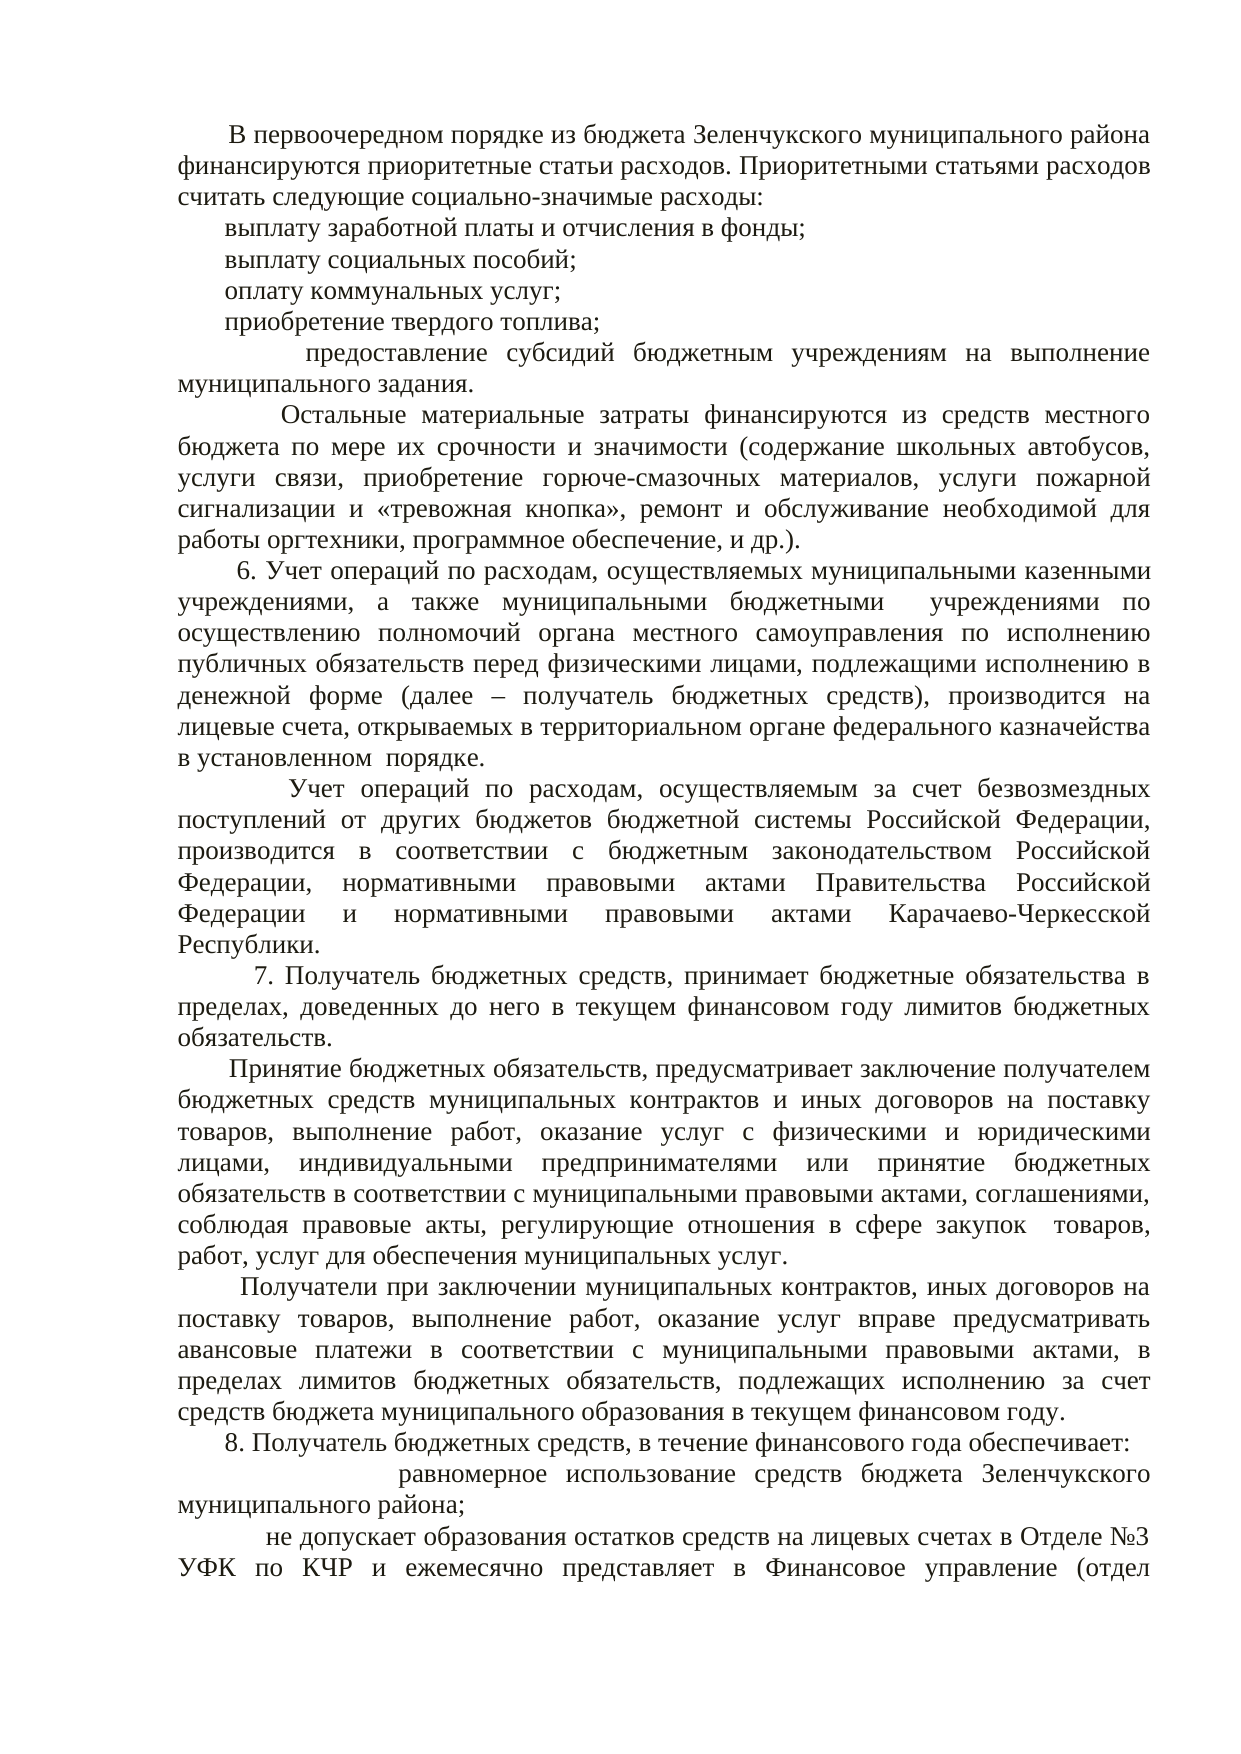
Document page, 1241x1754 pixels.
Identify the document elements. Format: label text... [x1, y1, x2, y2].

text Учет операций по расходам, осуществляемым за счет безвозмездных поступлений от других бюджетов бюджетной системы Российской Федерации, производится в соответствии с бюджетным законодательством Российской Федерации, нормативными правовыми актами Правительства Российской Федерации и нормативными правовыми актами Карачаево-Черкесской Республики. [177, 772, 1152, 959]
text Остальные материальные затраты финансируются из средств местного бюджета по мере их срочности и значимости (содержание школьных автобусов, услуги связи, приобретение горюче-смазочных материалов, услуги пожарной сигнализации и «тревожная кнопка», ремонт и обслуживание необходимой для работы оргтехники, программное обеспечение, и др.). [177, 398, 1152, 554]
text выплату социальных пособий; [177, 243, 1152, 274]
text предоставление субсидий бюджетным учреждениям на выполнение муниципального задания. [177, 336, 1152, 398]
text 7. Получатель бюджетных средств, принимает бюджетные обязательства в пределах, доведенных до него в текущем финансовом году лимитов бюджетных обязательств. [177, 959, 1152, 1052]
text Принятие бюджетных обязательств, предусматривает заключение получателем бюджетных средств муниципальных контрактов и иных договоров на поставку товаров, выполнение работ, оказание услуг с физическими и юридическими лицами, индивидуальными предпринимателями или принятие бюджетных обязательств в соответствии с муниципальными правовыми актами, соглашениями, соблюдая правовые акты, регулирующие отношения в сфере закупок товаров, работ, услуг для обеспечения муниципальных услуг. [177, 1052, 1152, 1271]
text приобретение твердого топлива; [177, 305, 1152, 336]
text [177, 1520, 1152, 1582]
text Получатели при заключении муниципальных контрактов, иных договоров на поставку товаров, выполнение работ, оказание услуг вправе предусматривать авансовые платежи в соответствии с муниципальными правовыми актами, в пределах лимитов бюджетных обязательств, подлежащих исполнению за счет средств бюджета муниципального образования в текущем финансовом году. [177, 1271, 1152, 1426]
text равномерное использование средств бюджета Зеленчукского муниципального района; [177, 1457, 1152, 1520]
text 6. Учет операций по расходам, осуществляемых муниципальными казенными учреждениями, а также муниципальными бюджетными учреждениями по осуществлению полномочий органа местного самоуправления по исполнению публичных обязательств перед физическими лицами, подлежащими исполнению в денежной форме (далее – получатель бюджетных средств), производится на лицевые счета, открываемых в территориальном органе федерального казначейства в установленном порядке. [177, 554, 1152, 772]
text В первоочередном порядке из бюджета Зеленчукского муниципального района финансируются приоритетные статьи расходов. Приоритетными статьями расходов считать следующие социально-значимые расходы: [177, 118, 1152, 212]
text выплату заработной платы и отчисления в фонды; [177, 212, 1152, 243]
text 8. Получатель бюджетных средств, в течение финансового года обеспечивает: [177, 1426, 1152, 1457]
text оплату коммунальных услуг; [177, 274, 1152, 305]
